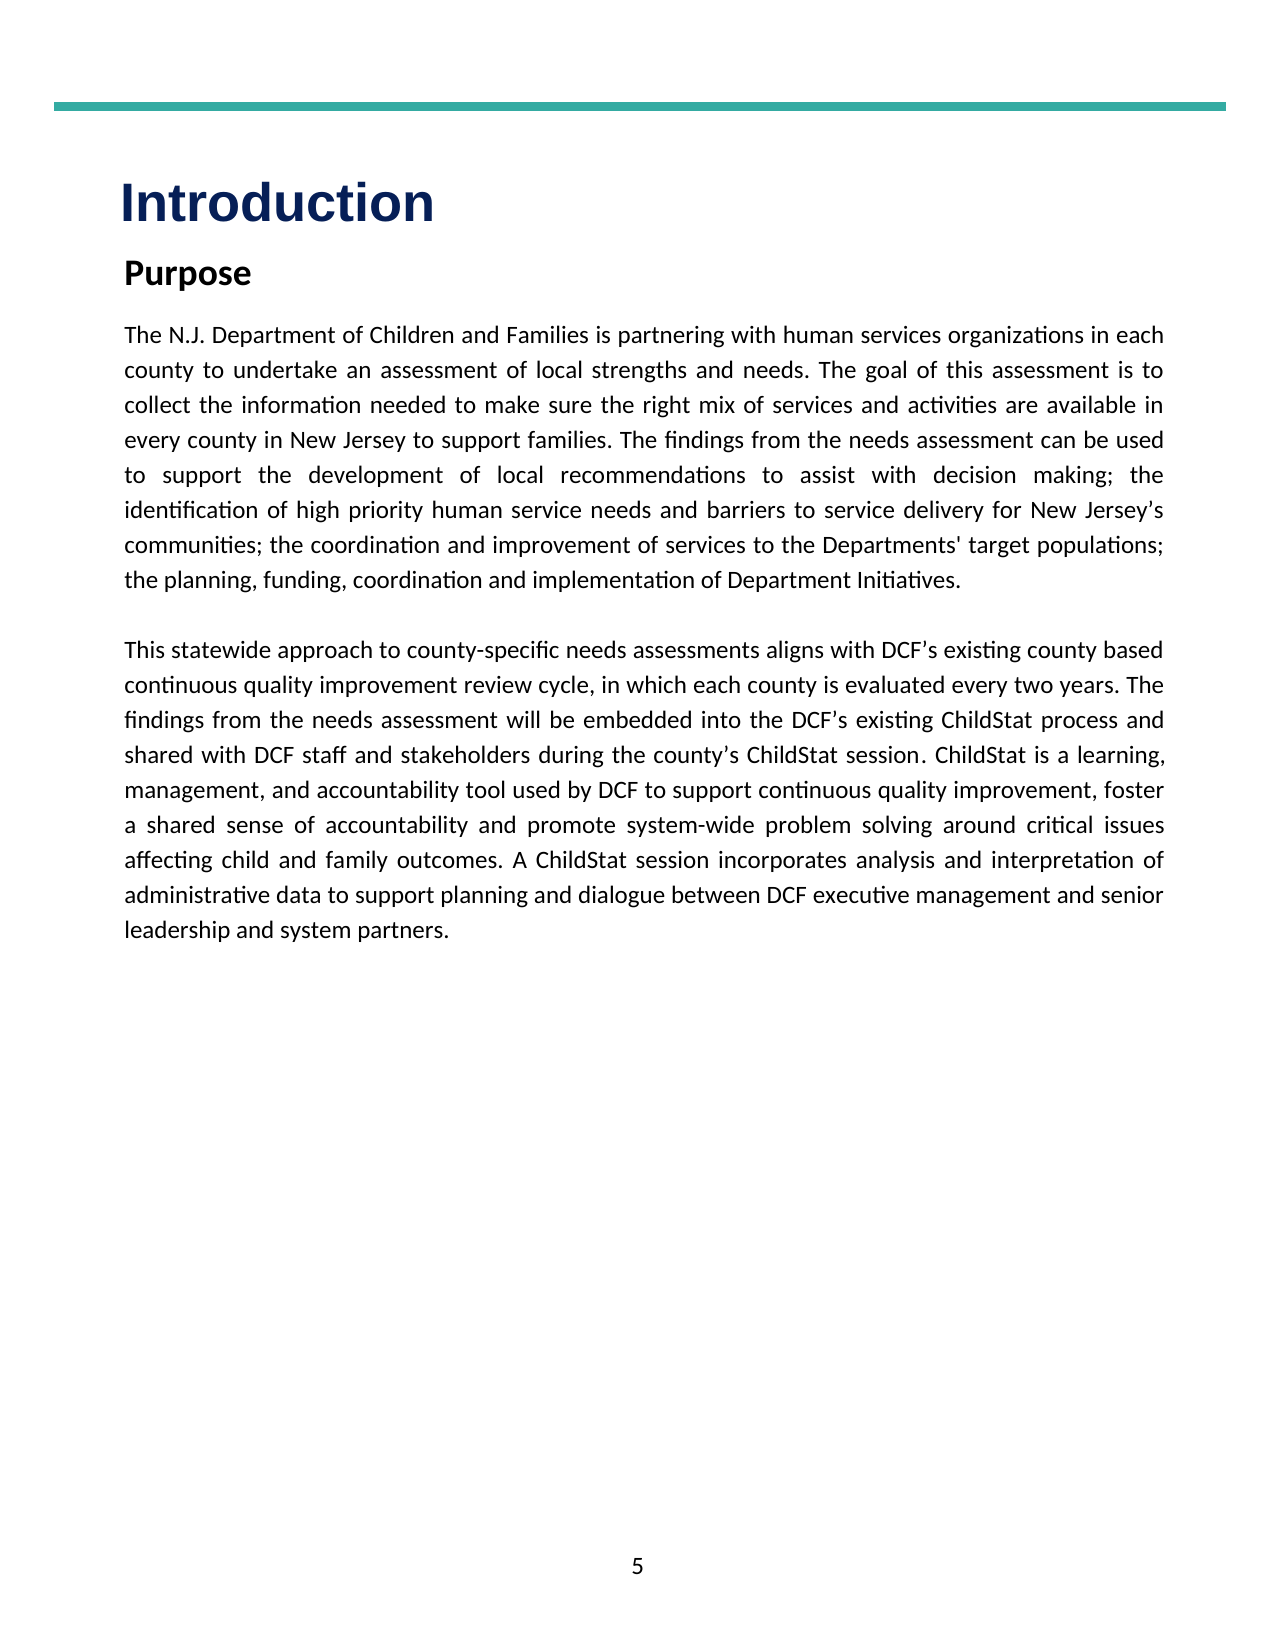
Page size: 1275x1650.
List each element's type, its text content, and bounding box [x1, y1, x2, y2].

subtitle Introduction [120, 171, 1155, 233]
table_header This statewide approach to county-specific needs assessments aligns with DCF’s existing county based continuous quality improvement review cycle, in which each county is evaluated every two years. The findings from the needs assessment will be embedded into the DCF’s existing ChildStat process and shared with DCF staff and stakeholders during the county’s ChildStat session. ChildStat is a learning, management, and accountability tool used by DCF to support continuous quality improvement, foster a shared sense of accountability and promote system-wide problem solving around critical issues affecting child and family outcomes. A ChildStat session incorporates analysis and interpretation of administrative data to support planning and dialogue between DCF executive management and senior leadership and system partners. [124, 249, 1166, 1054]
